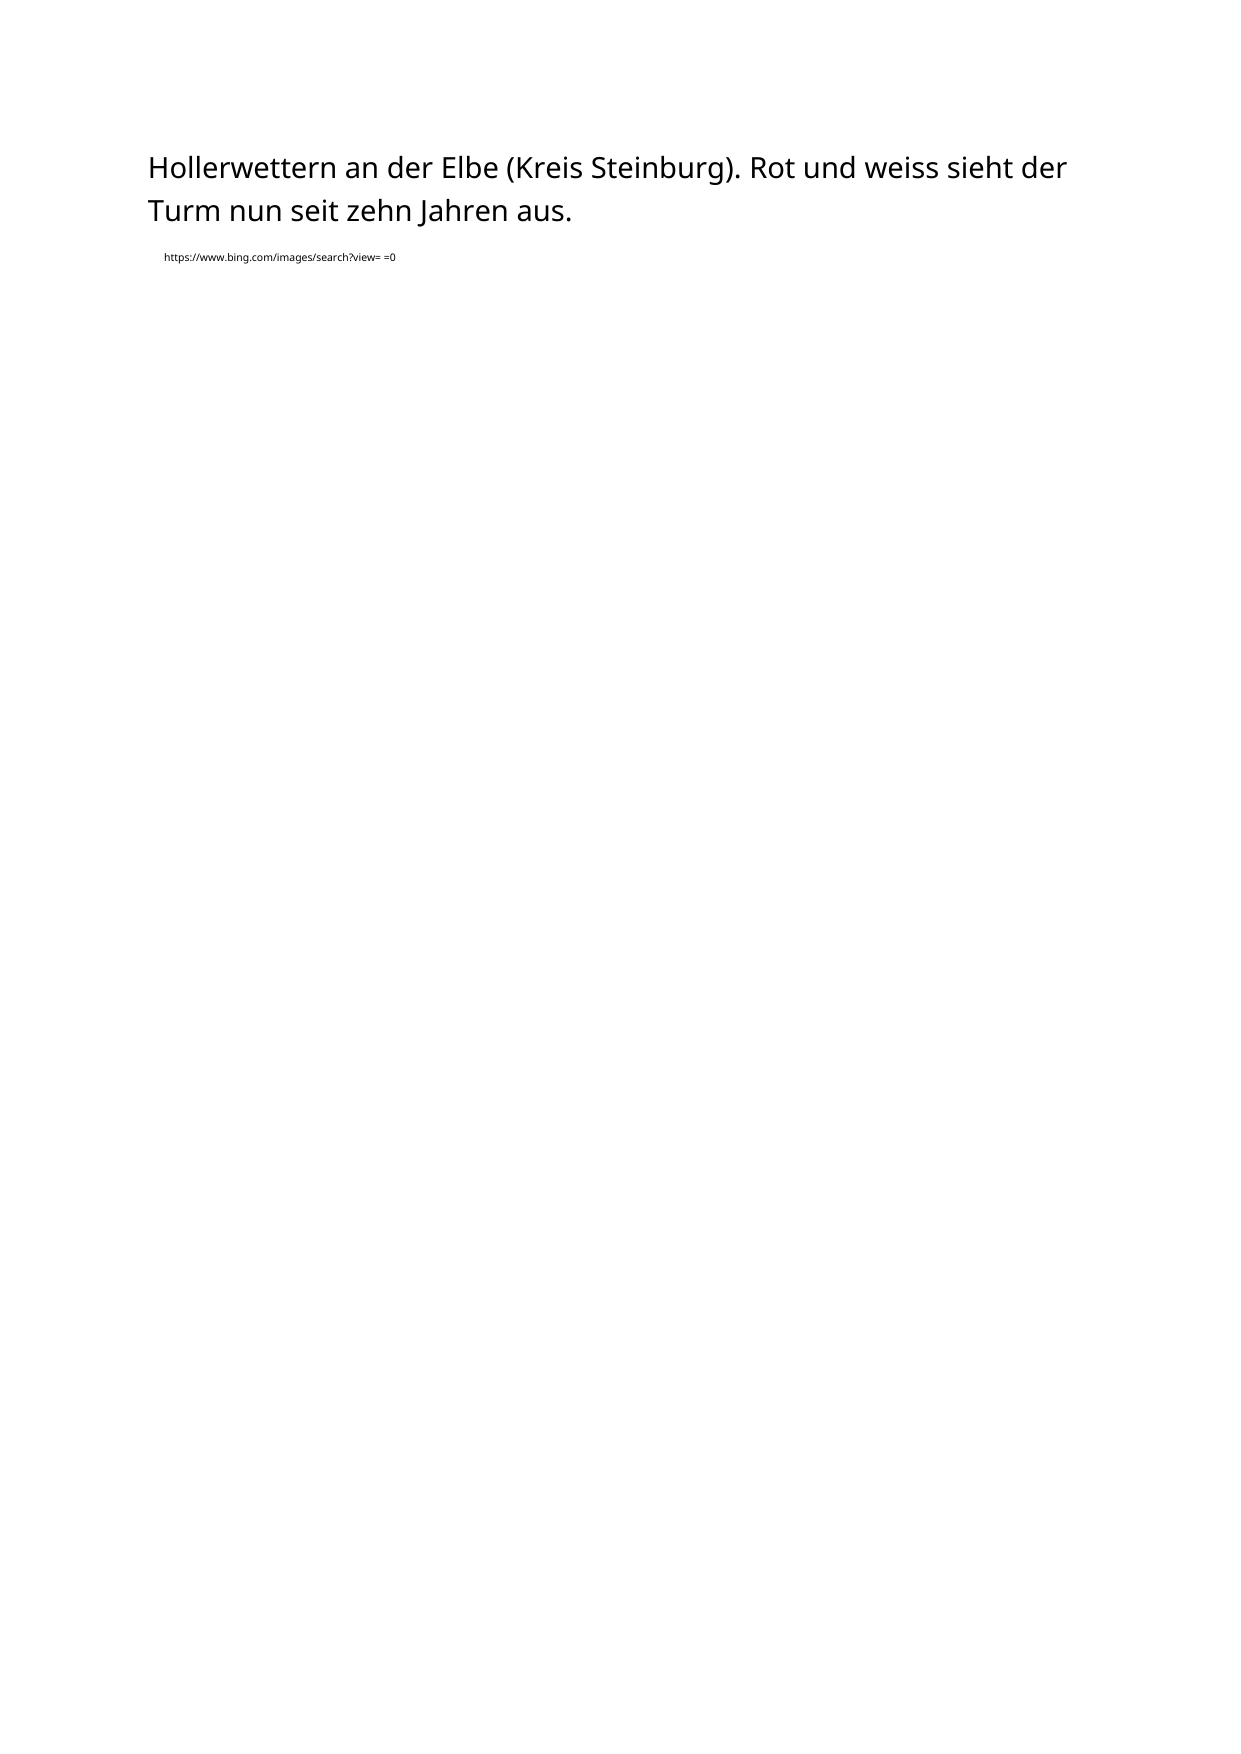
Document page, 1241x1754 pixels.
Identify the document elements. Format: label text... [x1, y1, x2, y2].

text https://www.bing.com/images/search?view= =0 [148, 250, 1093, 264]
